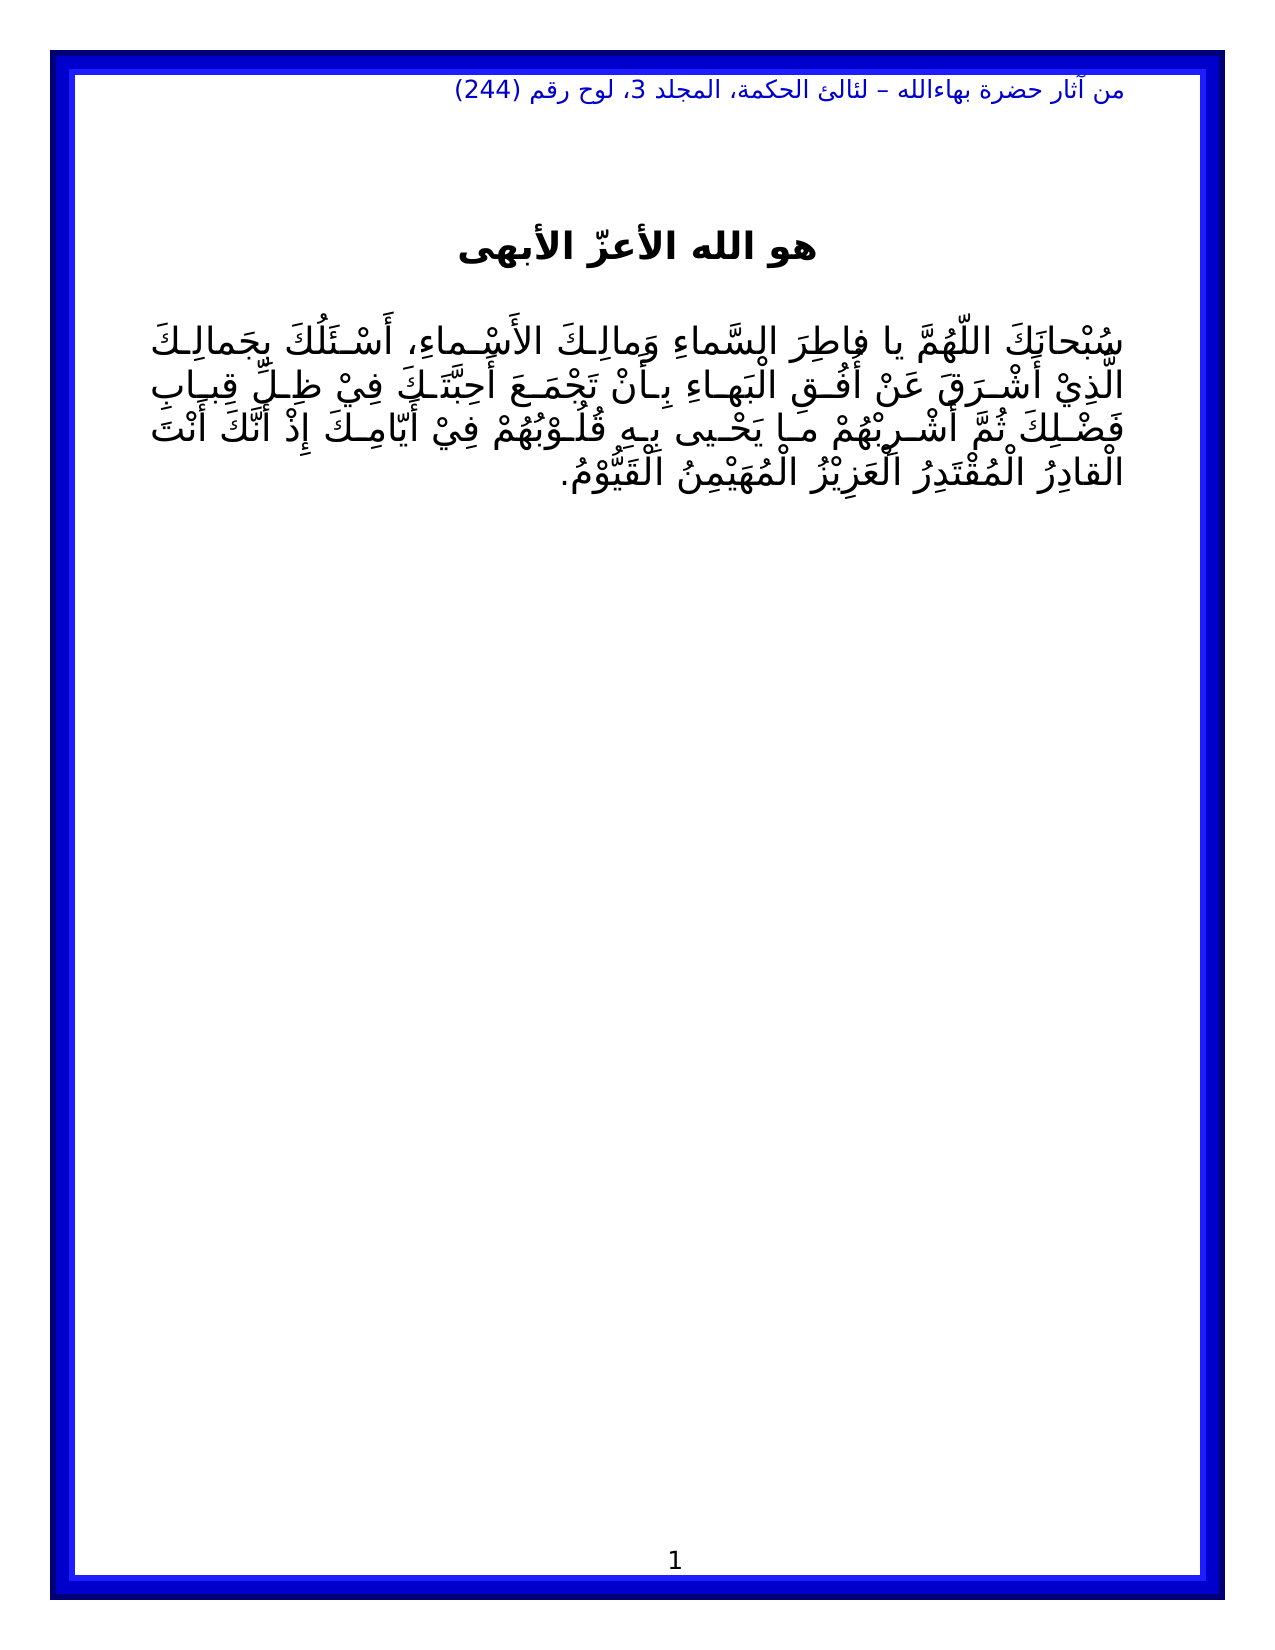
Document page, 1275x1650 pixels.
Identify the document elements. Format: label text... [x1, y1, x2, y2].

text هو الله الأعزّ الأبهى [150, 225, 1125, 269]
text سُبْحانَكَ اللّهُمَّ يا فاطِرَ السَّماءِ وَمالِكَ الأَسْماءِ، أَسْئَلُكَ بِجَمالِكَ الَّذِيْ أَشْرَقَ عَنْ أُفُقِ الْبَهاءِ بِأَنْ تَجْمَعَ أَحِبَّتَكَ فِيْ ظِلِّ قِبابِ فَضْلِكَ ثُمَّ أَشْرِبْهُمْ ما يَحْيى بِهِ قُلُوْبُهُمْ فِيْ أَيّامِكَ إِذْ أَنَّكَ أَنْتَ الْقادِرُ الْمُقْتَدِرُ الْعَزِيْزُ الْمُهَيْمِنُ الْقَيُّوْمُ. [150, 320, 1125, 494]
